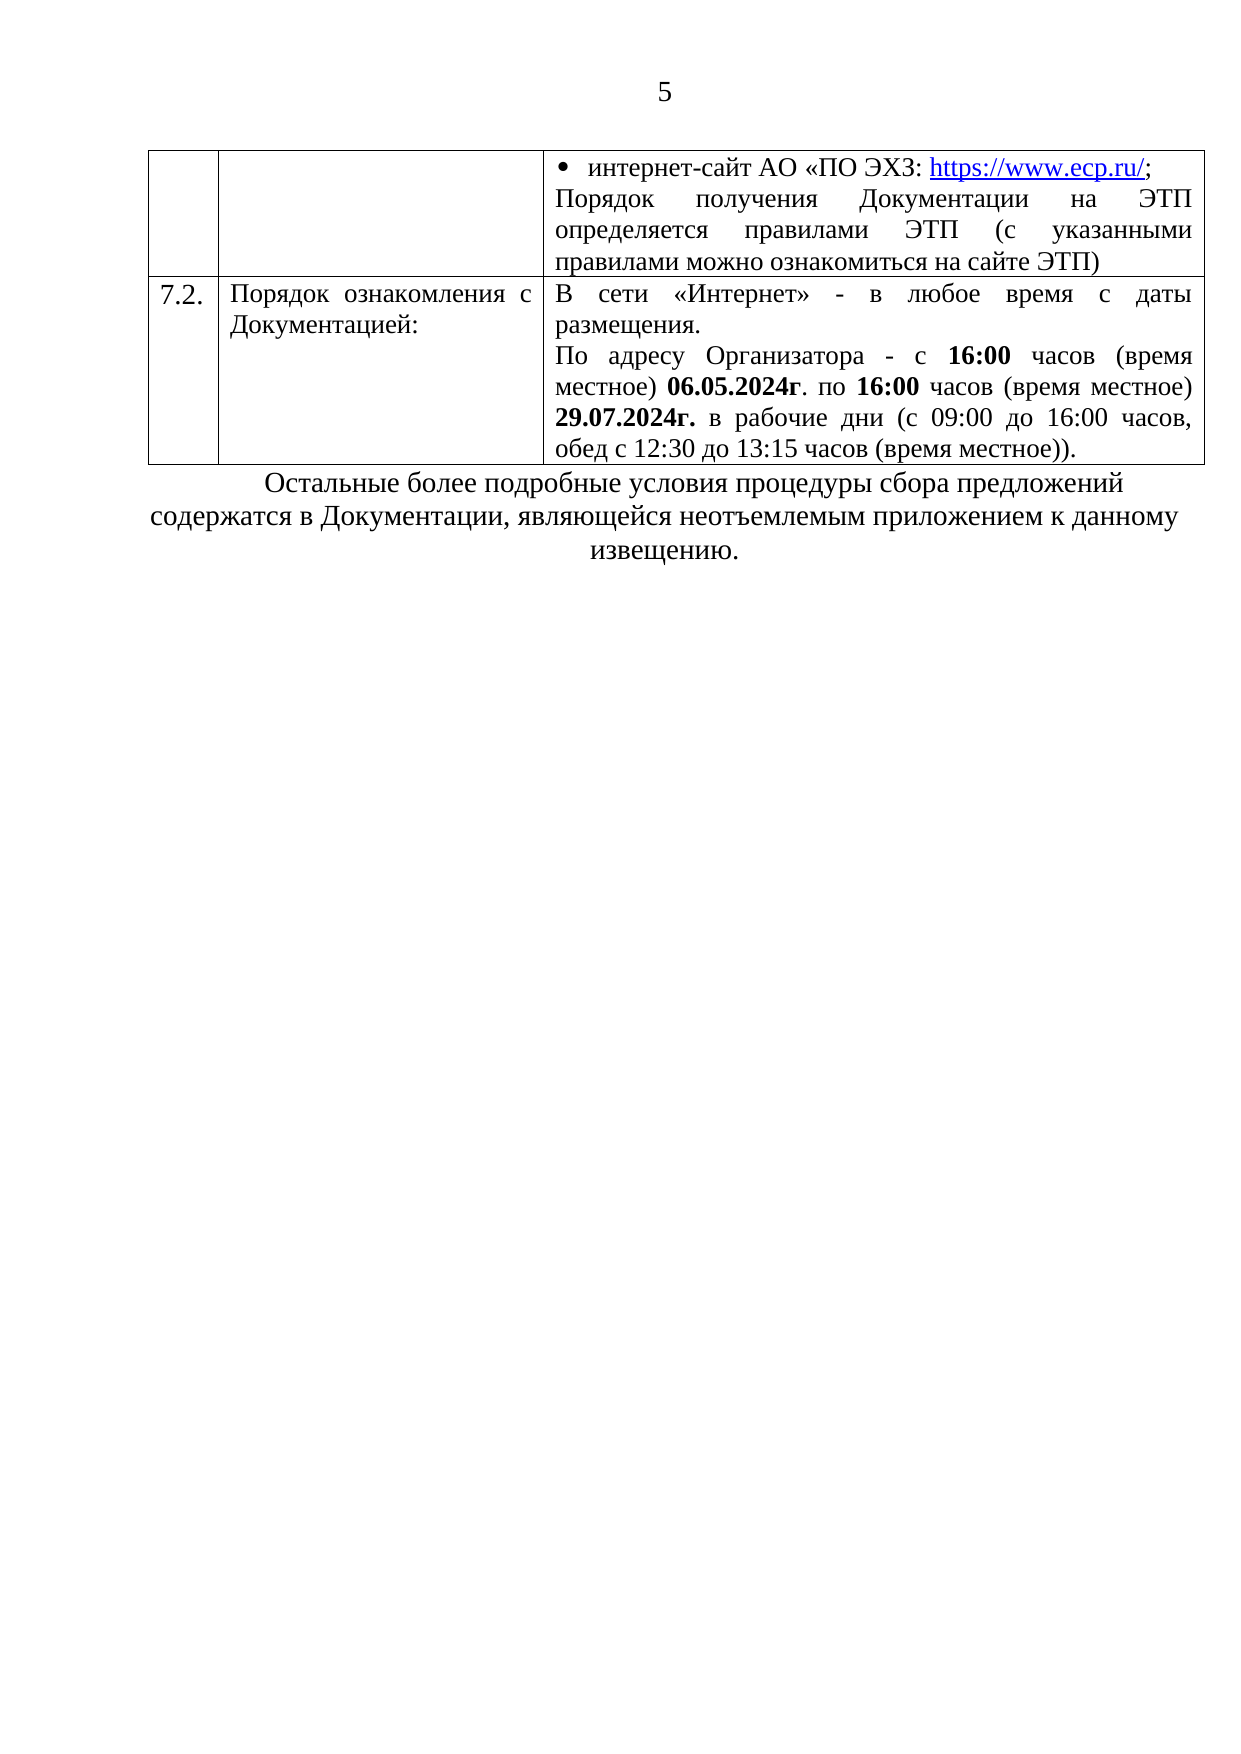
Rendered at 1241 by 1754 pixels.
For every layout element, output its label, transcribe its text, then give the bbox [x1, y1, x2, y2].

table_cell [149, 151, 218, 276]
table_cell [149, 277, 218, 464]
text Остальные более подробные условия процедуры сбора предложений содержатся в Документации, являющейся неотъемлемым приложением к данному извещению. ДОКУМЕНТАЦИЯ О СБОРЕ ПРЕДЛОЖЕНИЙ [148, 465, 1181, 565]
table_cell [544, 151, 1204, 276]
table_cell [219, 151, 543, 276]
table_cell В сети «Интернет» - в любое время с даты размещения. По адресу Организатора - с 16:00 часов (время местное) 06.05.2024г. по 16:00 часов (время местное) 29.07.2024г. в рабочие дни (с 09:00 до 16:00 часов, обед с 12:30 до 13:15 часов (время местное)). [544, 277, 1204, 464]
table_cell Порядок ознакомления с Документацией: [219, 277, 543, 464]
